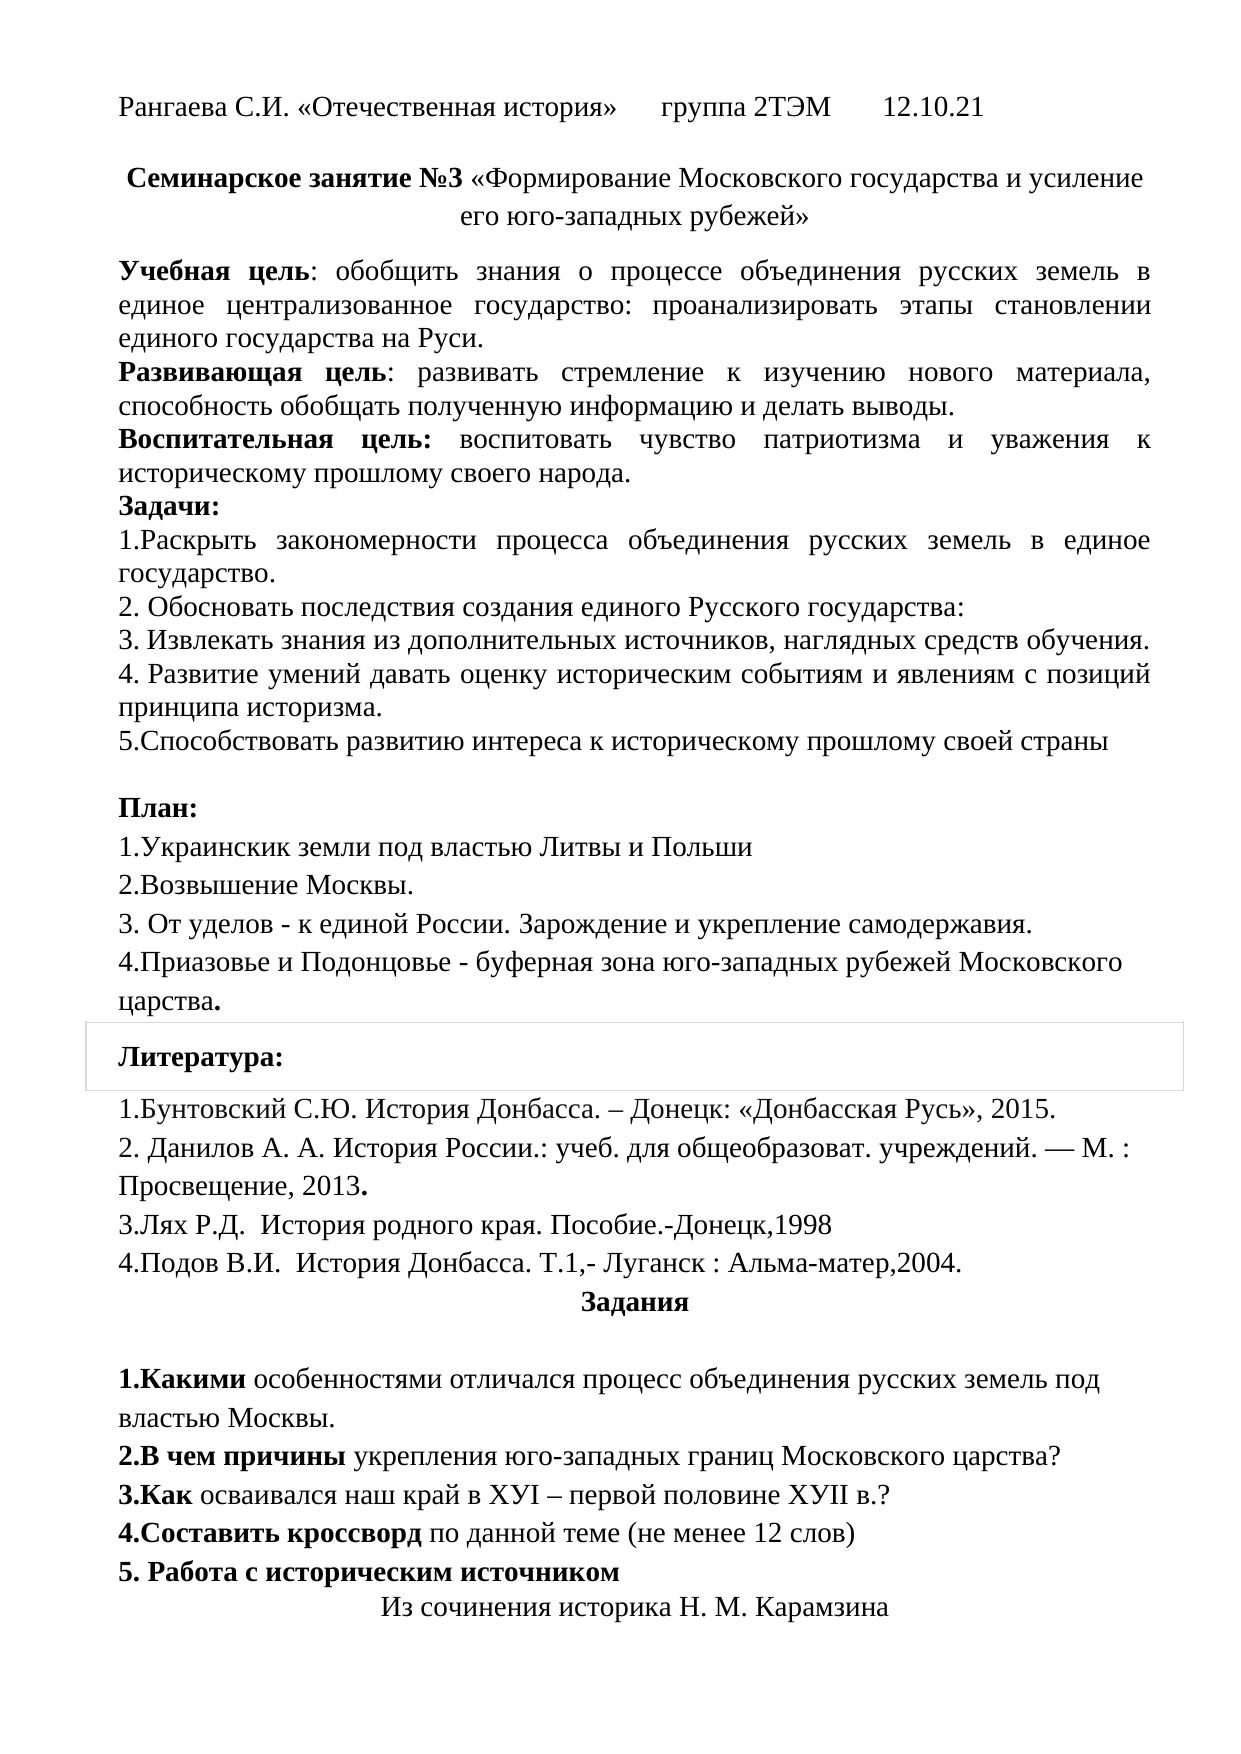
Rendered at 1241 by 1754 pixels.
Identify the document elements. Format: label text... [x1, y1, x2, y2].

text 1.Бунтовский С.Ю. История Донбасса. – Донецк: «Донбасская Русь», 2015. [118, 1091, 1152, 1125]
text Семинарское занятие №3 «Формирование Московского государства и усиление его юго-западных рубежей» [118, 160, 1152, 232]
text 2. Данилов А. А. История России.: учеб. для общеобразоват. учреждений. — М. : Просвещение, 2013. [118, 1130, 1152, 1202]
text Рангаева С.И. «Отечественная история» группа 2ТЭМ 12.10.21 [118, 89, 1152, 122]
text 1.Какими особенностями отличался процесс объединения русских земель под властью Москвы. [118, 1361, 1152, 1433]
text 4.Приазовье и Подонцовье - буферная зона юго-западных рубежей Московского царства. [118, 944, 1152, 1016]
text 5.Способствовать развитию интереса к историческому прошлому своей страны [118, 723, 1152, 757]
text Развивающая цель: развивать стремление к изучению нового материала, способность обобщать полученную информацию и делать выводы. [118, 354, 1152, 421]
text Задания [118, 1284, 1152, 1318]
text Воспитательная цель: воспитовать чувство патриотизма и уважения к историческому прошлому своего народа. [118, 421, 1152, 488]
text 2.Возвышение Москвы. [118, 867, 1152, 901]
text 2.В чем причины укрепления юго-западных границ Московского царства? [118, 1438, 1152, 1472]
text 4.Подов В.И. История Донбасса. Т.1,- Луганск : Альма-матер,2004. [118, 1246, 1152, 1279]
text Учебная цель: обобщить знания о процессе объединения русских земель в единое централизованное государство: проанализировать этапы становлении единого государства на Руси. [118, 253, 1152, 354]
text Литература: [87, 1023, 1183, 1090]
text Задачи: [118, 488, 1152, 522]
text План: [118, 790, 1152, 824]
text 3. От уделов - к единой России. Зарождение и укрепление самодержавия. [118, 906, 1152, 939]
text 3.Лях Р.Д. История родного края. Пособие.-Донецк,1998 [118, 1207, 1152, 1241]
text 5. Работа с историческим источником [118, 1554, 1152, 1587]
text 1.Раскрыть закономерности процесса объединения русских земель в единое государство. [118, 522, 1152, 589]
text 3.Как осваивался наш край в ХУІ – первой половине ХУІІ в.? [118, 1477, 1152, 1510]
text 4.Составить кроссворд по данной теме (не менее 12 слов) [118, 1515, 1152, 1549]
text Из сочинения историка Н. М. Карамзина [118, 1589, 1152, 1623]
text 3. Извлекать знания из дополнительных источников, наглядных средств обучения. 4. Развитие умений давать оценку историческим событиям и явлениям с позиций принципа историзма. [118, 622, 1152, 723]
text 2. Обосновать последствия создания единого Русского государства: [118, 589, 1152, 622]
text 1.Украинскик земли под властью Литвы и Польши [118, 829, 1152, 862]
